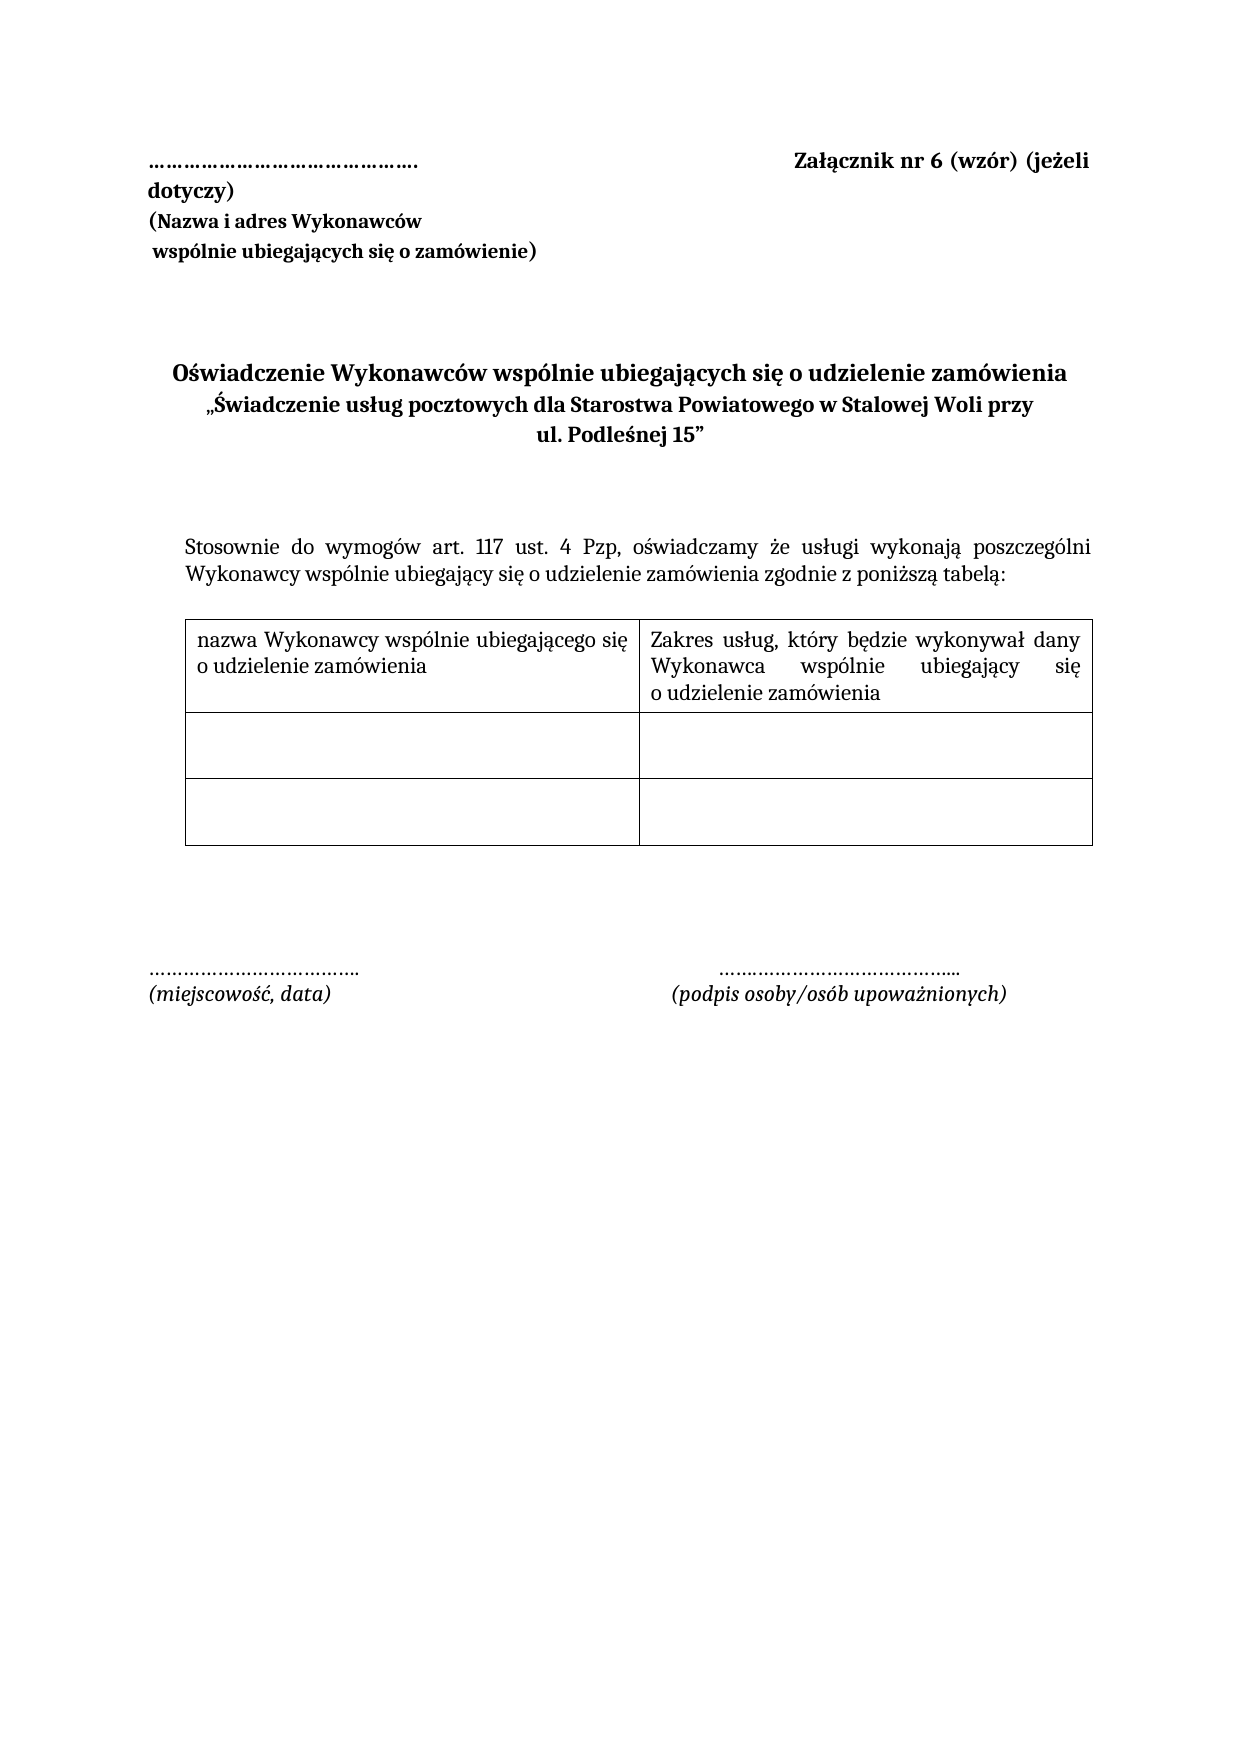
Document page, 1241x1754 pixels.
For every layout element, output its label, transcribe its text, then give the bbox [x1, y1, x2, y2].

text Stosownie do wymogów art. 117 ust. 4 Pzp, oświadczamy że usługi wykonają poszczególni Wykonawcy wspólnie ubiegający się o udzielenie zamówienia zgodnie z poniższą tabelą: [185, 534, 1093, 587]
table_cell [186, 713, 639, 778]
text Oświadczenie Wykonawców wspólnie ubiegających się o udzielenie zamówienia [148, 359, 1093, 388]
table_header Zakres usług, który będzie wykonywał dany Wykonawca wspólnie ubiegający się o udzielenie zamówienia [640, 620, 1092, 712]
table_cell [186, 779, 639, 844]
table_header nazwa Wykonawcy wspólnie ubiegającego się o udzielenie zamówienia [186, 620, 639, 712]
text wspólnie ubiegających się o zamówienie) [148, 238, 1093, 264]
text (Nazwa i adres Wykonawców [148, 208, 1093, 234]
text ………………………………. …….……………………………... [148, 955, 1093, 981]
table_cell [640, 779, 1092, 844]
text ………………………………………. Załącznik nr 6 (wzór) (jeżeli dotyczy) [148, 148, 1093, 204]
text „Świadczenie usług pocztowych dla Starostwa Powiatowego w Stalowej Woli przy ul. Podleśnej 15” [148, 392, 1093, 449]
table_cell [640, 713, 1092, 778]
text (miejscowość, data) (podpis osoby/osób upoważnionych) [148, 981, 1093, 1007]
